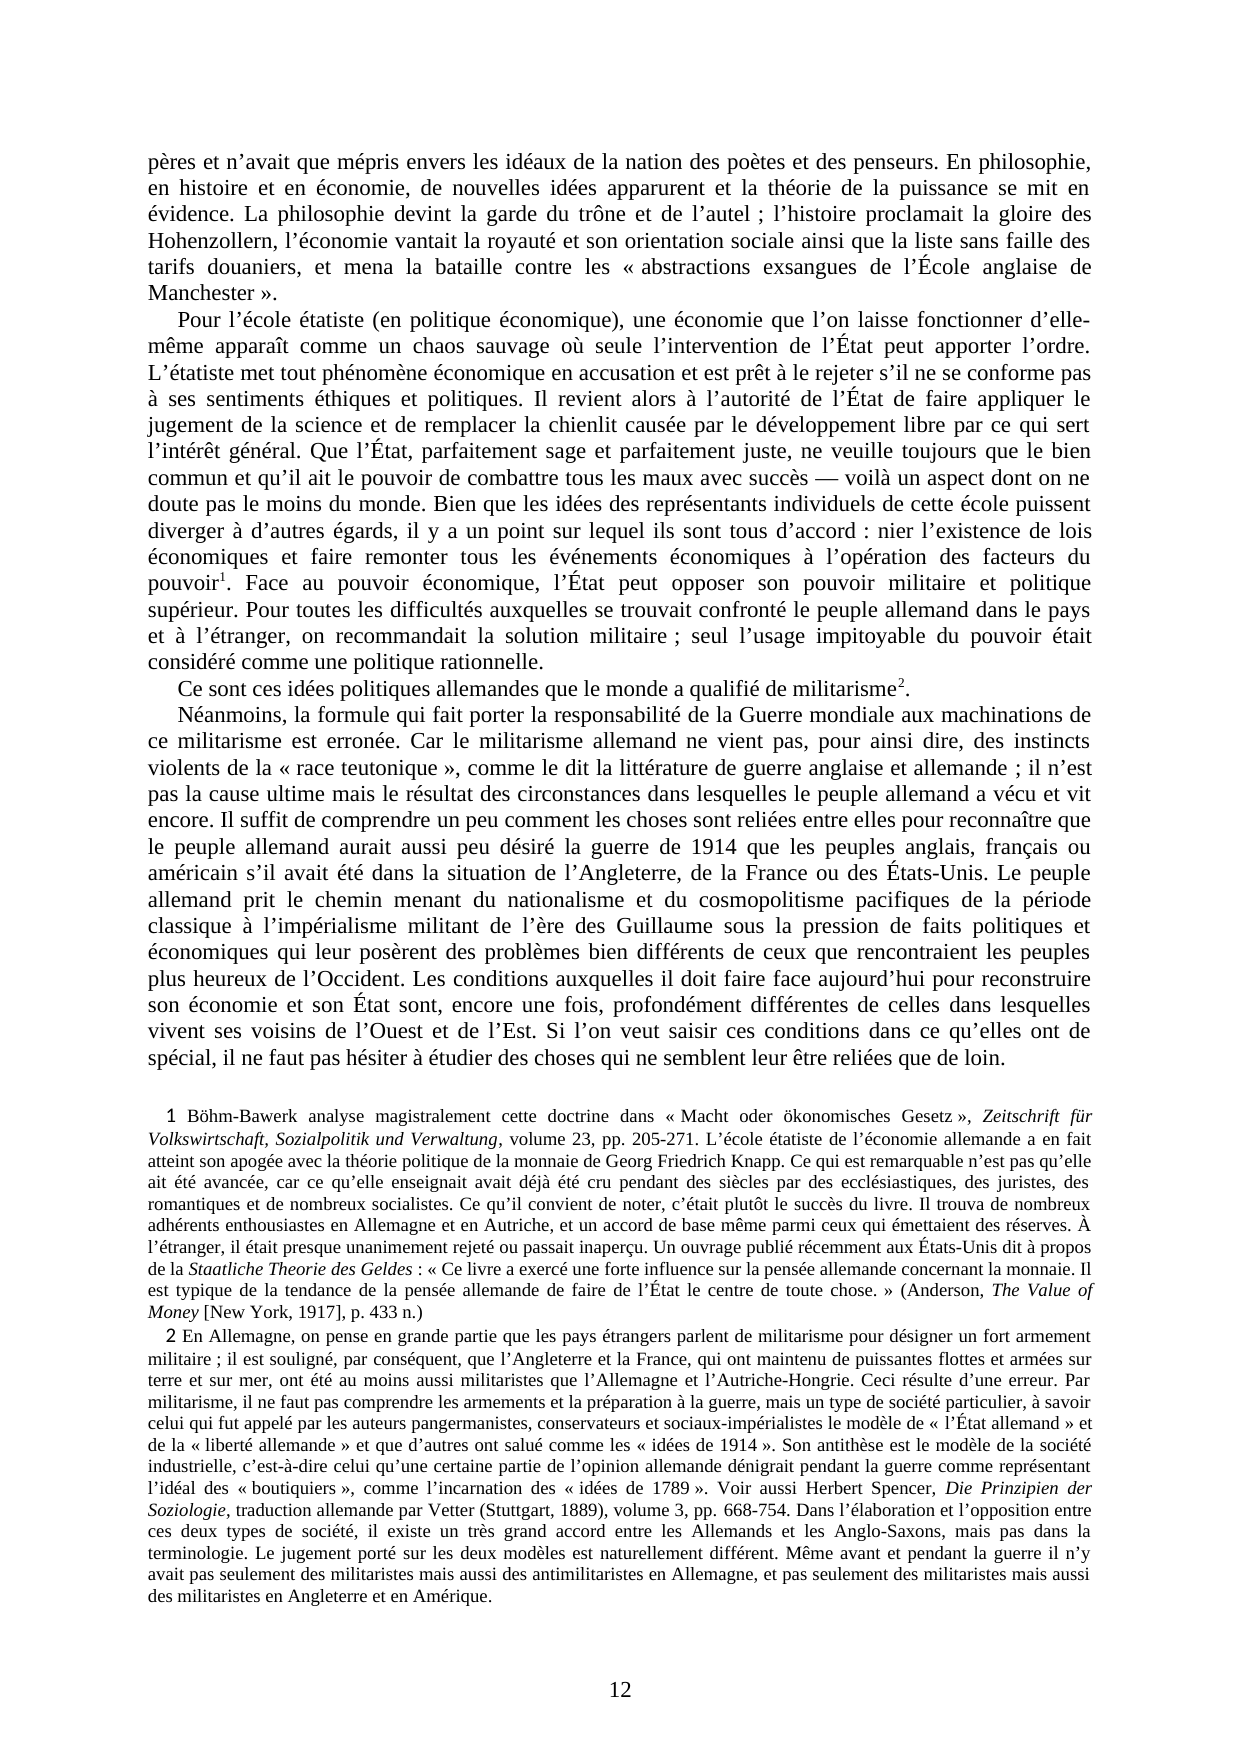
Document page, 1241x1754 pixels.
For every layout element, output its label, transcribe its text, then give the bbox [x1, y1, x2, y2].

text Pour l’école étatiste (en politique économique), une économie que l’on laisse fonctionner d’elle-même apparaît comme un chaos sauvage où seule l’intervention de l’État peut apporter l’ordre. L’étatiste met tout phénomène économique en accusation et est prêt à le rejeter s’il ne se conforme pas à ses sentiments éthiques et politiques. Il revient alors à l’autorité de l’État de faire appliquer le jugement de la science et de remplacer la chienlit causée par le développement libre par ce qui sert l’intérêt général. Que l’État, parfaitement sage et parfaitement juste, ne veuille toujours que le bien commun et qu’il ait le pouvoir de combattre tous les maux avec succès — voilà un aspect dont on ne doute pas le moins du monde. Bien que les idées des représentants individuels de cette école puissent diverger à d’autres égards, il y a un point sur lequel ils sont tous d’accord : nier l’existence de lois économiques et faire remonter tous les événements économiques à l’opération des facteurs du pouvoir. Face au pouvoir économique, l’État peut opposer son pouvoir militaire et politique supérieur. Pour toutes les difficultés auxquelles se trouvait confronté le peuple allemand dans le pays et à l’étranger, on recommandait la solution militaire ; seul l’usage impitoyable du pouvoir était considéré comme une politique rationnelle. [148, 306, 1092, 675]
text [148, 148, 1092, 306]
text Néanmoins, la formule qui fait porter la responsabilité de la Guerre mondiale aux machinations de ce militarisme est erronée. Car le militarisme allemand ne vient pas, pour ainsi dire, des instincts violents de la « race teutonique », comme le dit la littérature de guerre anglaise et allemande ; il n’est pas la cause ultime mais le résultat des circonstances dans lesquelles le peuple allemand a vécu et vit encore. Il suffit de comprendre un peu comment les choses sont reliées entre elles pour reconnaître que le peuple allemand aurait aussi peu désiré la guerre de 1914 que les peuples anglais, français ou américain s’il avait été dans la situation de l’Angleterre, de la France ou des États-Unis. Le peuple allemand prit le chemin menant du nationalisme et du cosmopolitisme pacifiques de la période classique à l’impérialisme militant de l’ère des Guillaume sous la pression de faits politiques et économiques qui leur posèrent des problèmes bien différents de ceux que rencontraient les peuples plus heureux de l’Occident. Les conditions auxquelles il doit faire face aujourd’hui pour reconstruire son économie et son État sont, encore une fois, profondément différentes de celles dans lesquelles vivent ses voisins de l’Ouest et de l’Est. Si l’on veut saisir ces conditions dans ce qu’elles ont de spécial, il ne faut pas hésiter à étudier des choses qui ne semblent leur être reliées que de loin. [148, 701, 1092, 1070]
text Ce sont ces idées politiques allemandes que le monde a qualifié de militarisme. [148, 675, 1092, 701]
